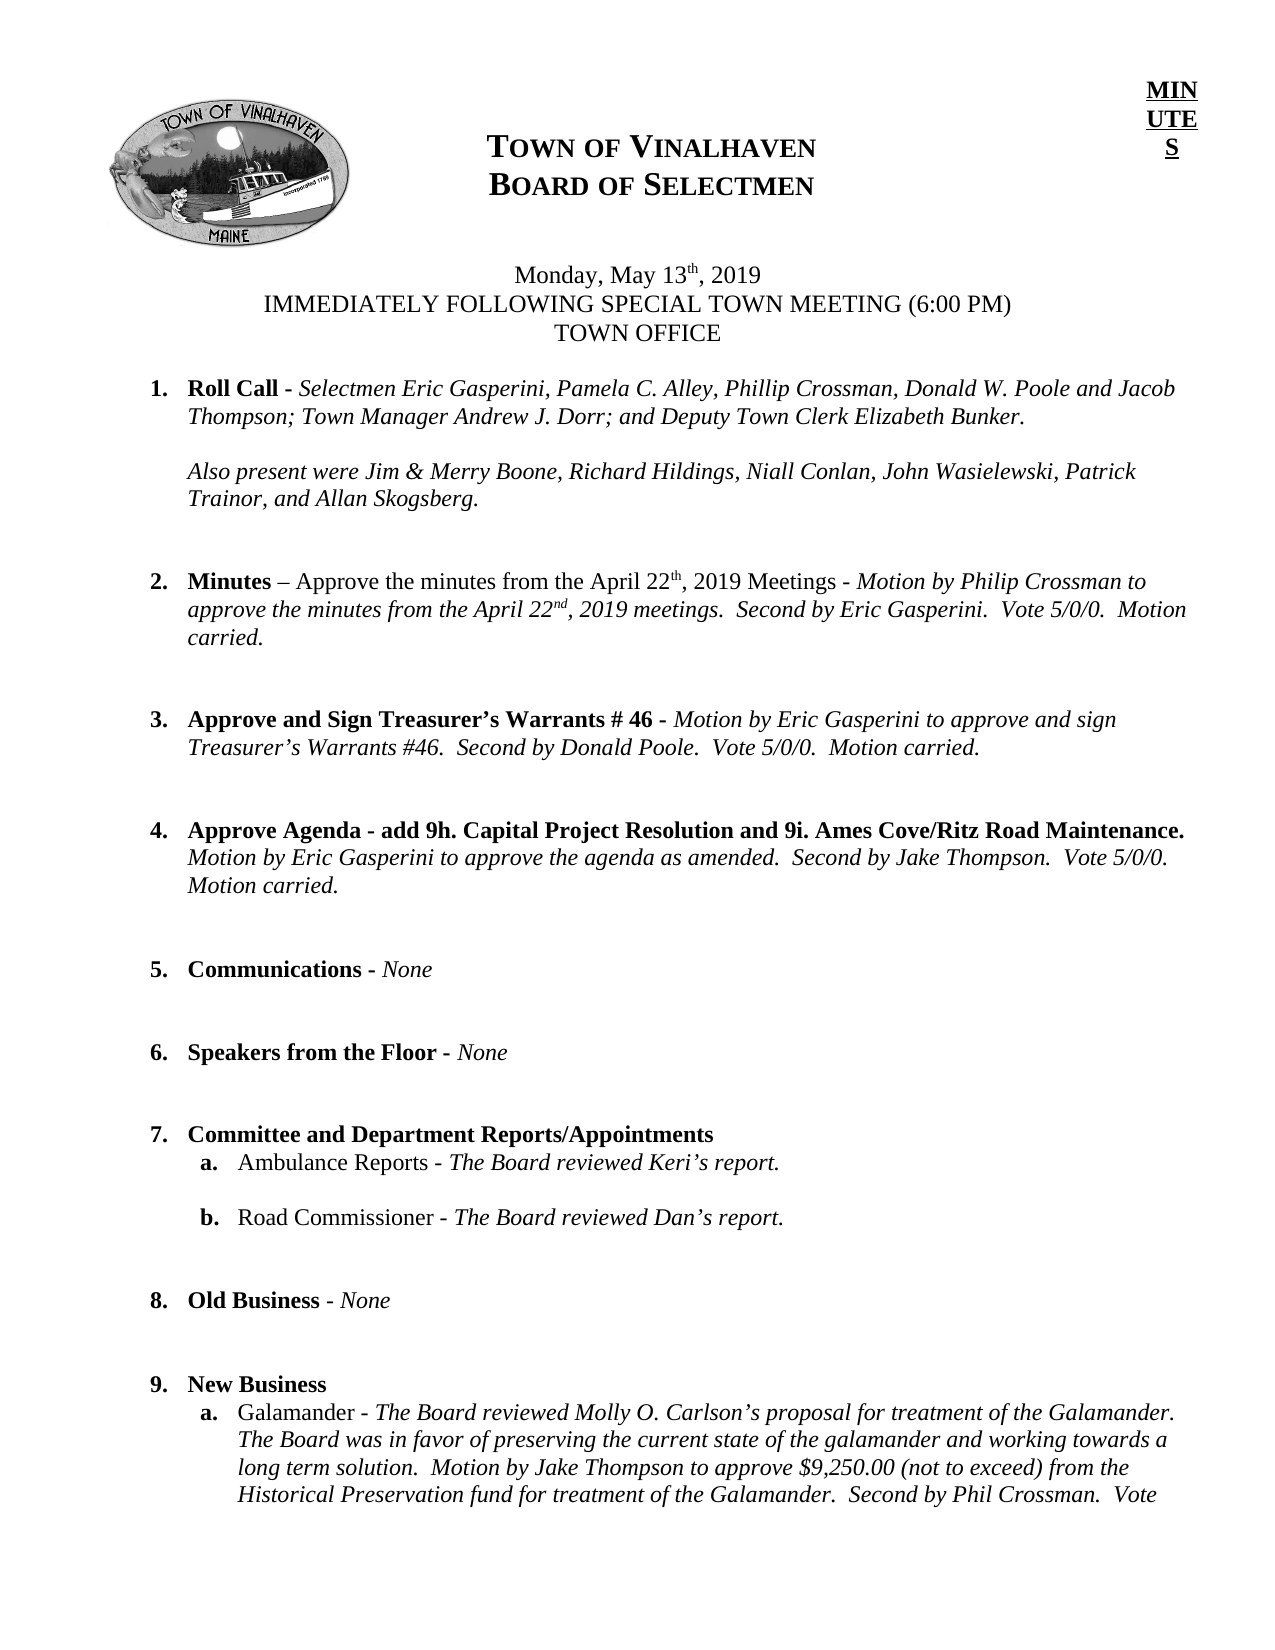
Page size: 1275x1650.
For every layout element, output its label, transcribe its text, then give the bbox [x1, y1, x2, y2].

list Committee and Department Reports/Appointments [150, 1121, 1200, 1148]
picture [92, 85, 370, 253]
list Approve and Sign Treasurer’s Warrants # 46 - Motion by Eric Gasperini to approve and sign Treasurer’s Warrants #46. Second by Donald Poole. Vote 5/0/0. Motion carried. [150, 705, 1200, 761]
text MINUTES [75, 75, 1200, 161]
list Approve Agenda - add 9h. Capital Project Resolution and 9i. Ames Cove/Ritz Road Maintenance. Motion by Eric Gasperini to approve the agenda as amended. Second by Jake Thompson. Vote 5/0/0. Motion carried. [150, 816, 1200, 898]
list Old Business - None [150, 1286, 1200, 1314]
list Communications - None [150, 955, 1200, 982]
text IMMEDIATELY FOLLOWING SPECIAL TOWN MEETING (6:00 PM) [75, 289, 1200, 318]
text TOWN OFFICE [75, 318, 1200, 346]
list Road Commissioner - The Board reviewed Dan’s report. [200, 1203, 1200, 1231]
list Minutes – Approve the minutes from the April 22th, 2019 Meetings - Motion by Philip Crossman to approve the minutes from the April 22nd, 2019 meetings. Second by Eric Gasperini. Vote 5/0/0. Motion carried. [150, 567, 1200, 650]
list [200, 1398, 1200, 1508]
text Also present were Jim & Merry Boone, Richard Hildings, Niall Conlan, John Wasielewski, Patrick Trainor, and Allan Skogsberg. [187, 457, 1200, 512]
text Monday, May 13th, 2019 [75, 161, 1200, 289]
list Roll Call - Selectmen Eric Gasperini, Pamela C. Alley, Phillip Crossman, Donald W. Poole and Jacob Thompson; Town Manager Andrew J. Dorr; and Deputy Town Clerk Elizabeth Bunker. [150, 374, 1200, 429]
list Ambulance Reports - The Board reviewed Keri’s report. [200, 1148, 1200, 1176]
list Speakers from the Floor - None [150, 1038, 1200, 1065]
list New Business [150, 1370, 1200, 1398]
